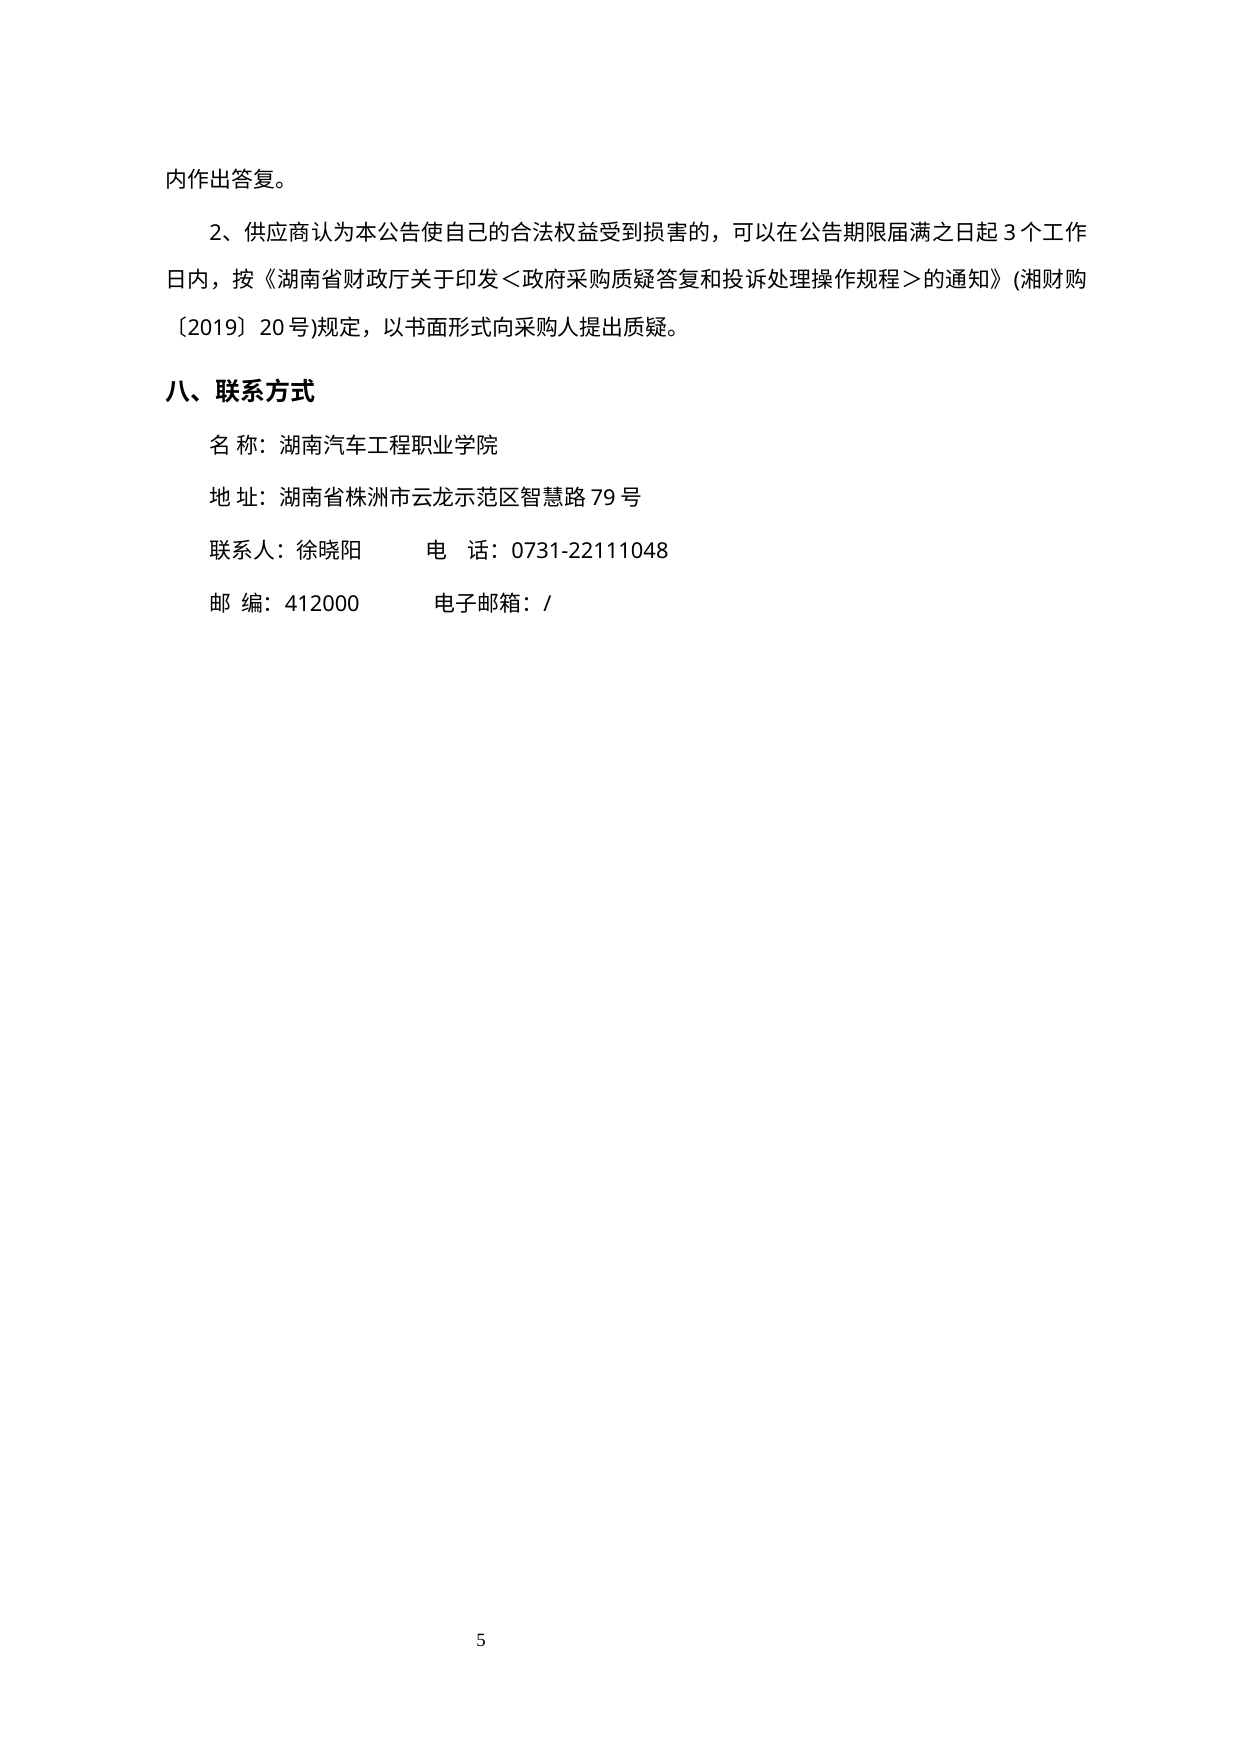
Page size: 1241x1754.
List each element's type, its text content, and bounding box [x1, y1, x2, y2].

text 名 称：湖南汽车工程职业学院 [165, 428, 1087, 459]
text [165, 162, 1087, 194]
text 邮 编：412000 电子邮箱：/ [165, 586, 1087, 618]
text 地 址：湖南省株洲市云龙示范区智慧路79号 [165, 480, 1087, 512]
text 联系人：徐晓阳 电 话：0731-22111048 [165, 533, 1087, 565]
text 2、供应商认为本公告使自己的合法权益受到损害的，可以在公告期限届满之日起3个工作日内，按《湖南省财政厅关于印发＜政府采购质疑答复和投诉处理操作规程＞的通知》(湘财购〔2019〕20号)规定，以书面形式向采购人提出质疑。 [165, 215, 1087, 342]
text 八、联系方式 [165, 357, 1087, 422]
